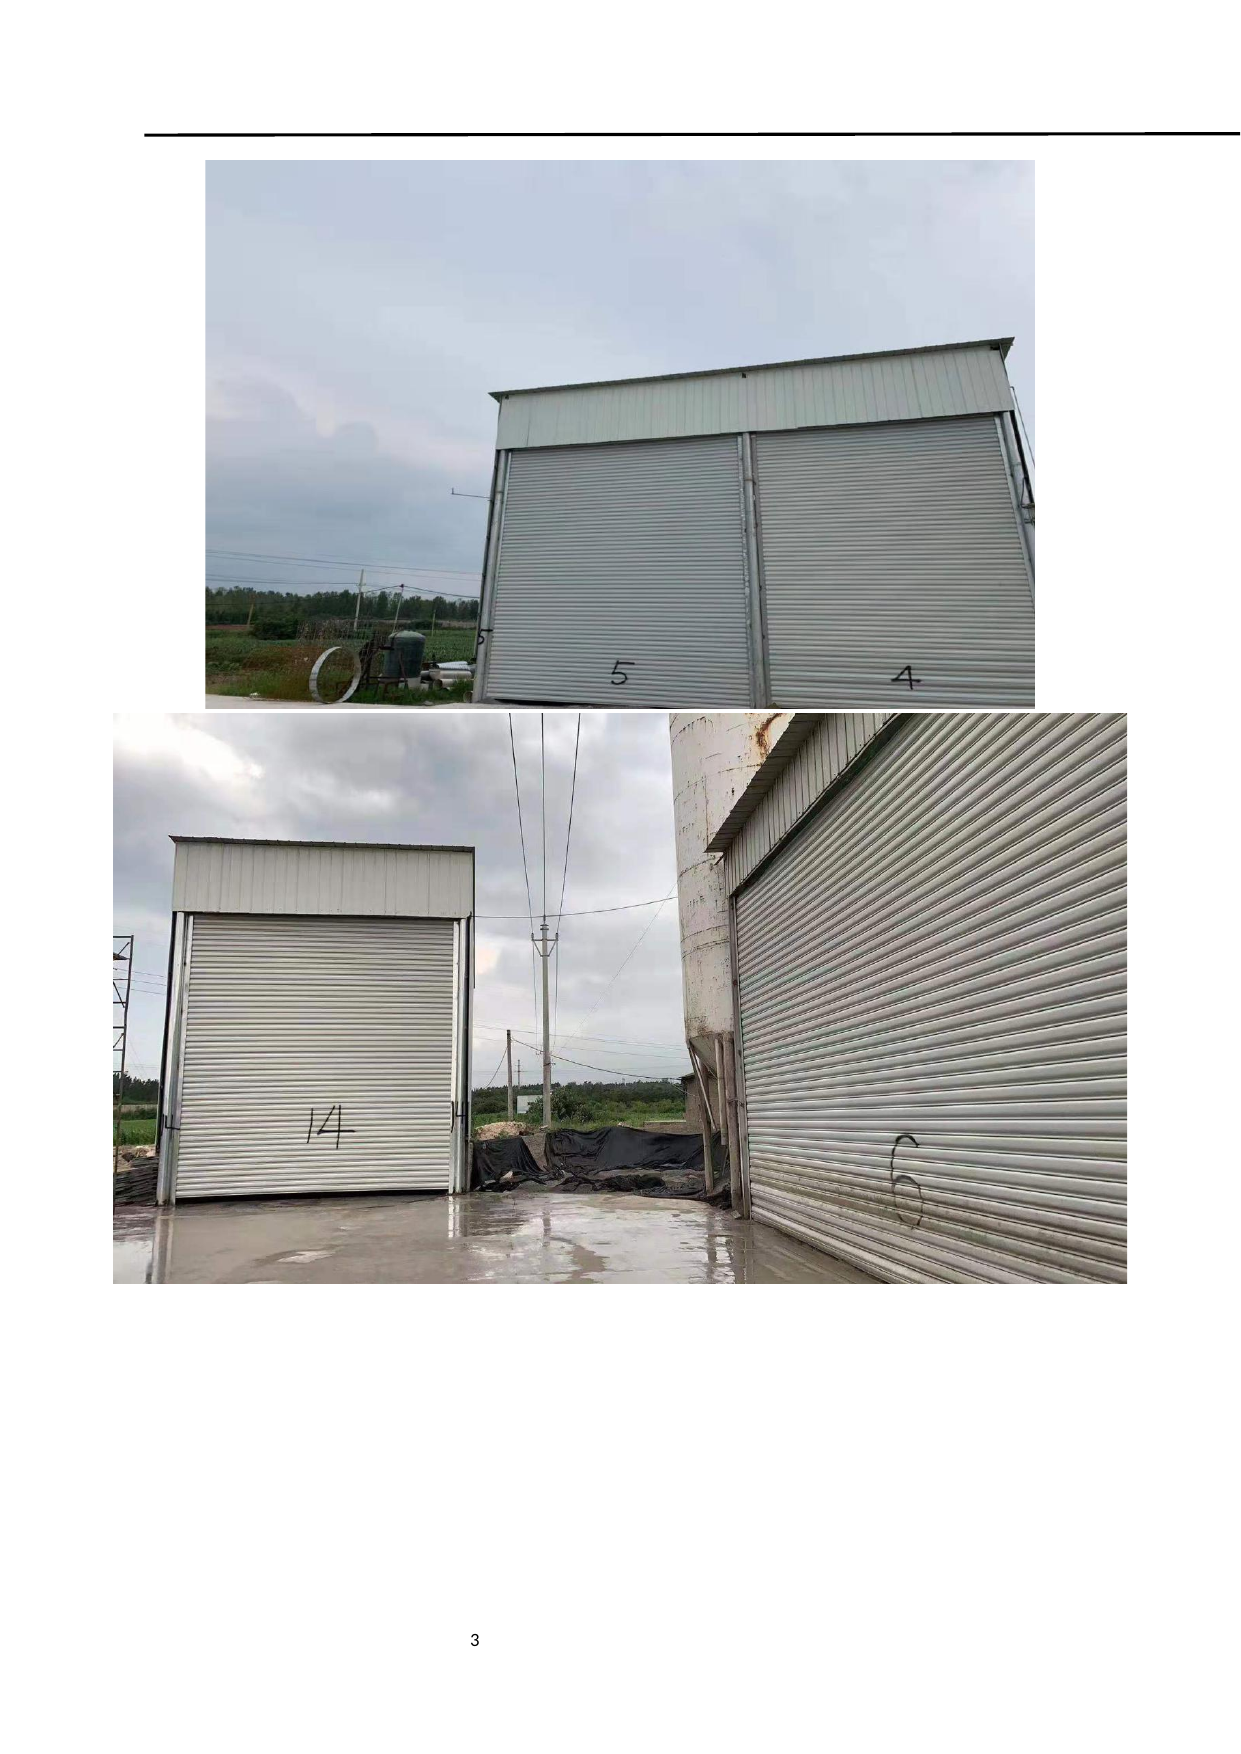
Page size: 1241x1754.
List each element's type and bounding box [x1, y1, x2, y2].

picture [113, 713, 1128, 1284]
picture [205, 160, 1035, 709]
